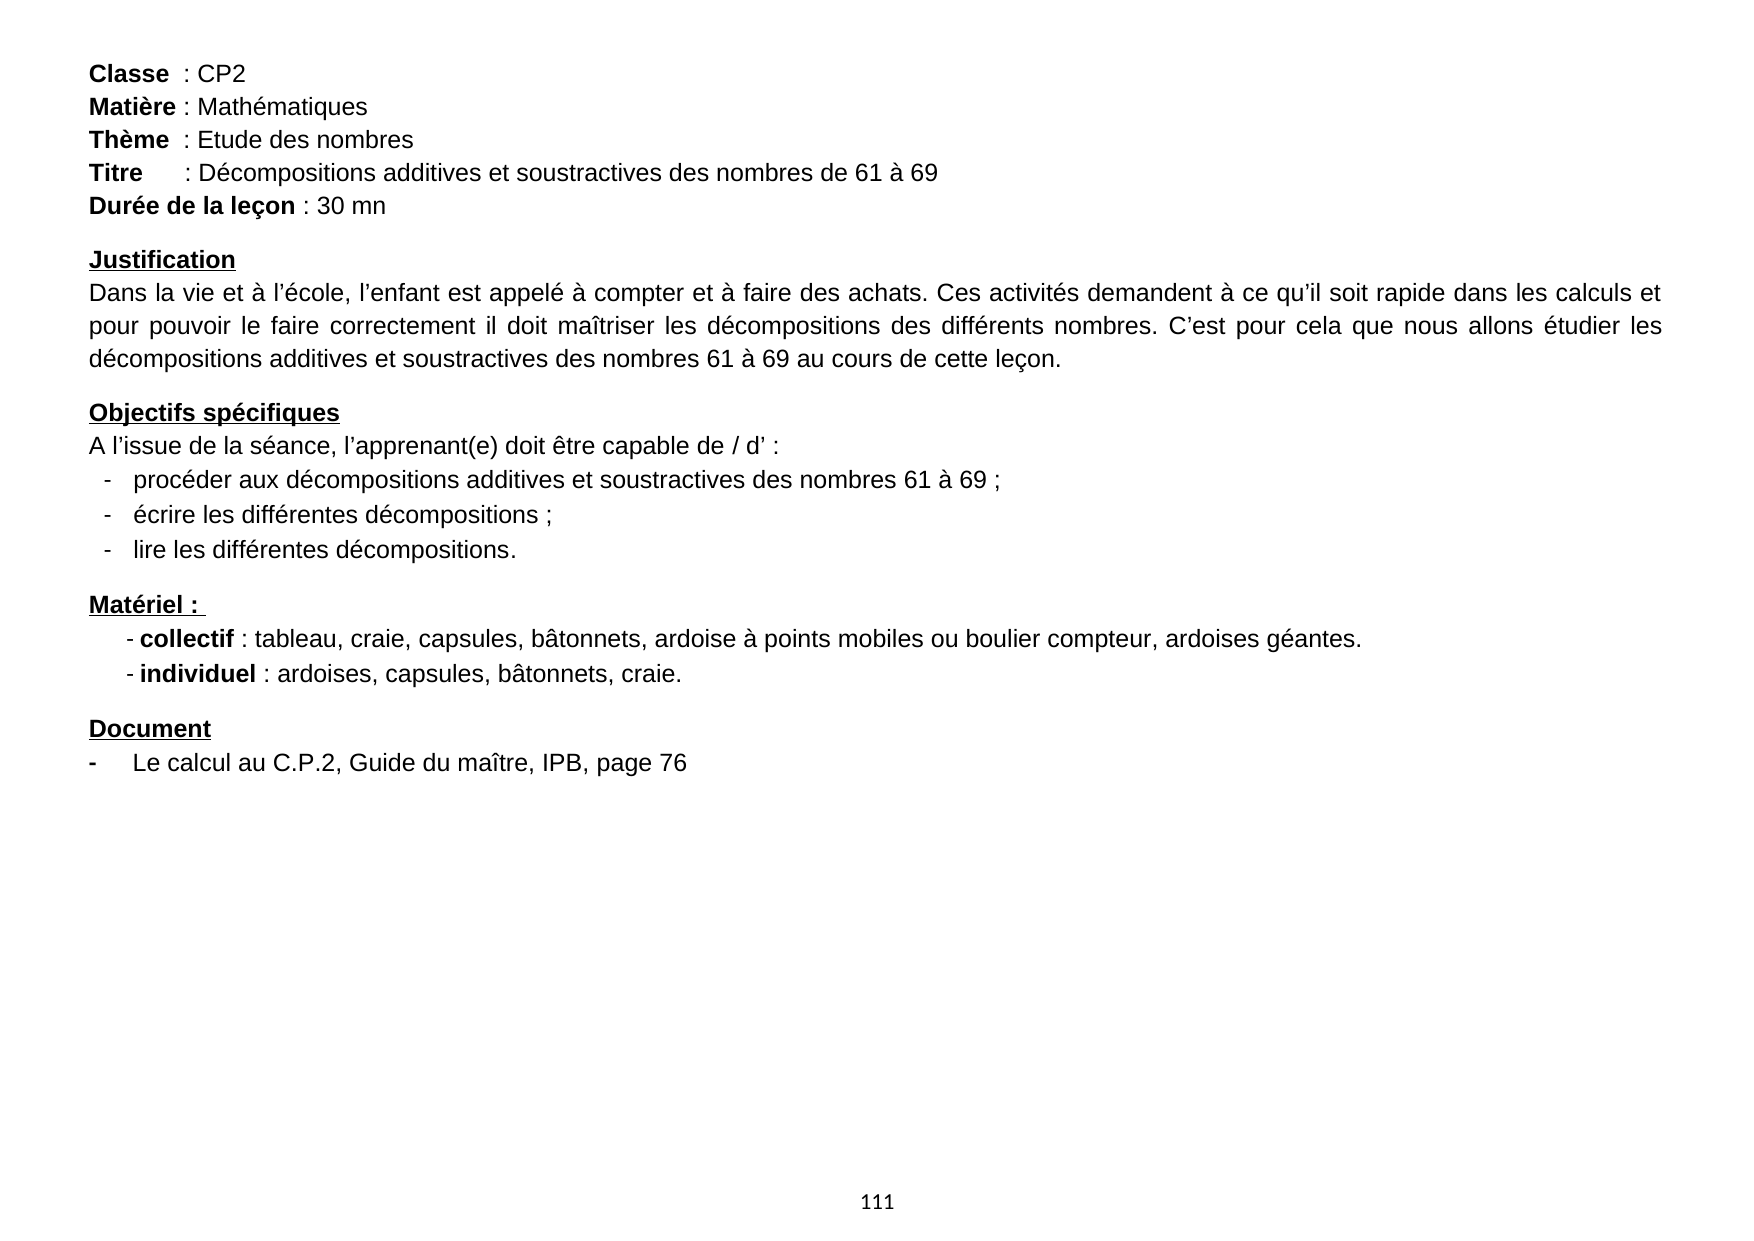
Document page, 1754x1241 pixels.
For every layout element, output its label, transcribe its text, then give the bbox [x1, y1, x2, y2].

list individuel : ardoises, capsules, bâtonnets, craie. [126, 658, 1665, 688]
text Matériel : [89, 590, 1665, 618]
text A l’issue de la séance, l’apprenant(e) doit être capable de / d’ : [89, 431, 1665, 460]
text Thème : Etude des nombres [89, 125, 1665, 154]
list écrire les différentes décompositions ; [103, 499, 1665, 529]
text Durée de la leçon : 30 mn [89, 191, 1665, 220]
list Le calcul au C.P.2, Guide du maître, IPB, page 76 [89, 747, 1665, 777]
text Objectifs spécifiques [89, 398, 1665, 427]
list procéder aux décompositions additives et soustractives des nombres 61 à 69 ; [103, 464, 1665, 494]
list lire les différentes décompositions. [103, 534, 1665, 564]
text Titre : Décompositions additives et soustractives des nombres de 61 à 69 [89, 158, 1665, 187]
list collectif : tableau, craie, capsules, bâtonnets, ardoise à points mobiles ou boulier compteur, ardoises géantes. [126, 623, 1665, 653]
text Document [89, 714, 1665, 742]
text Classe : CP2 [89, 59, 1665, 88]
text Justification [89, 245, 1665, 274]
text Matière : Mathématiques [89, 92, 1665, 121]
text Dans la vie et à l’école, l’enfant est appelé à compter et à faire des achats. Ces activités demandent à ce qu’il soit rapide dans les calculs et pour pouvoir le faire correctement il doit maîtriser les décompositions des différents nombres. C’est pour cela que nous allons étudier les décompositions additives et soustractives des nombres 61 à 69 au cours de cette leçon. [89, 278, 1665, 373]
